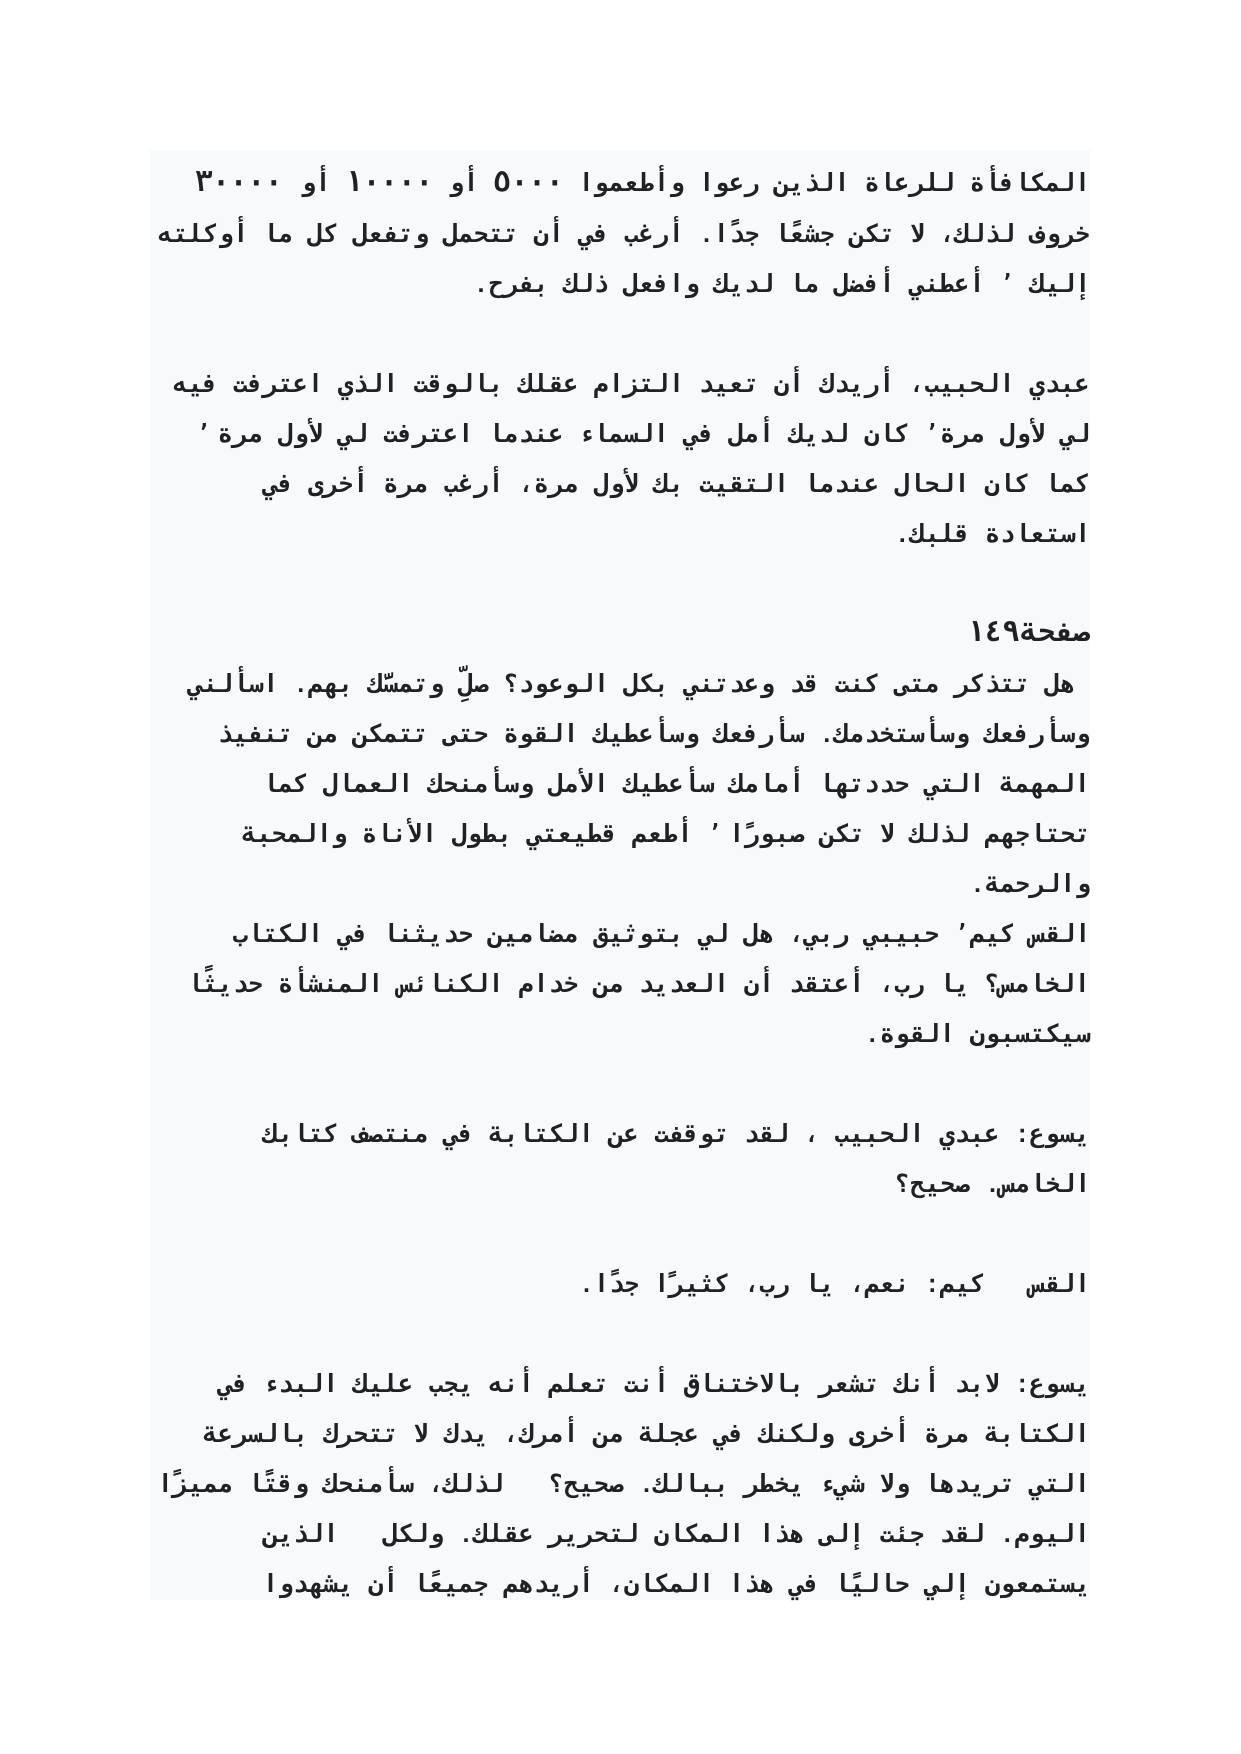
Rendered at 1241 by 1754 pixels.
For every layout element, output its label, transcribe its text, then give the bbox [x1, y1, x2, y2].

text يسوع: عبدي الحبيب ، لقد توقفت عن الكتابة في منتصف كتابك الخامس. صحيح؟ [150, 1100, 1090, 1200]
text عبدي الحبيب، أريدك أن تعيد التزام عقلك بالوقت الذي اعترفت فيه لي لأول مرة٬ كان لديك أمل في السماء عندما اعترفت لي لأول مرة ٬ كما كان الحال عندما التقيت بك لأول مرة، أرغب مرة أخرى في استعادة قلبك. [150, 350, 1090, 550]
text هل تتذكر متى كنت قد وعدتني بكل الوعود؟ صلِّ وتمسَّك بهم. اسألني وسأرفعك وسأستخدمك. سأرفعك وسأعطيك القوة حتى تتمكن من تنفيذ المهمة التي حددتها أمامك سأعطيك الأمل وسأمنحك العمال كما تحتاجهم لذلك لا تكن صبورًا ٬ أطعم قطيعتي بطول الأناة والمحبة والرحمة. [150, 650, 1090, 900]
text القس كيم٬ حبيبي ربي، هل لي بتوثيق مضامين حديثنا في الكتاب الخامس؟ يا رب، أعتقد أن العديد من خدام الكنائس المنشأة حديثًا سيكتسبون القوة. [150, 900, 1090, 1050]
text صفحة١٤٩ [150, 600, 1090, 650]
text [150, 1350, 1090, 1600]
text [150, 150, 1090, 300]
text القس كيم: نعم، يا رب، كثيرًا جدًا. [150, 1250, 1090, 1300]
